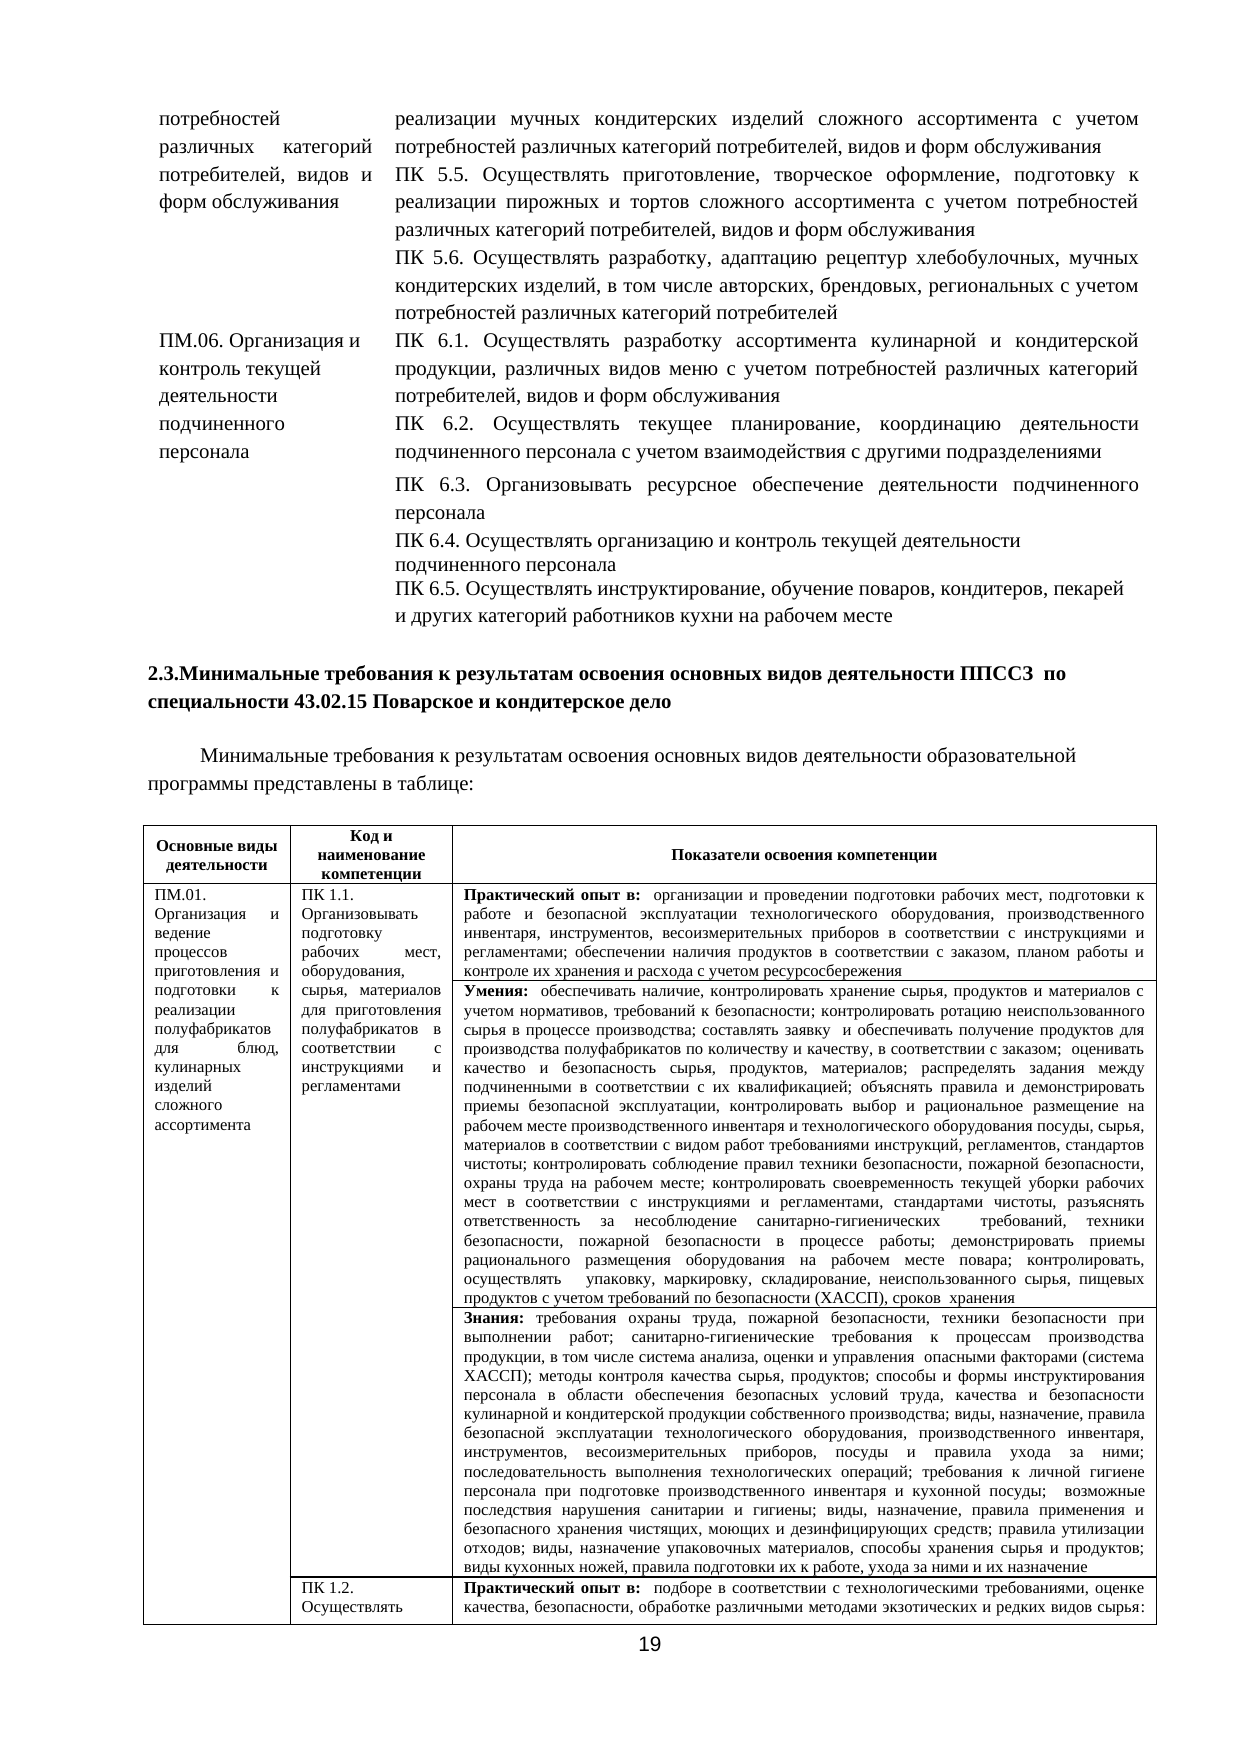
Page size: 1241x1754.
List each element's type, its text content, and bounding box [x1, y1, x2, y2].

table_header Код и наименование компетенции [291, 826, 452, 883]
text 2.3.Минимальные требования к результатам освоения основных видов деятельности ППССЗ по специальности 43.02.15 Поварское и кондитерское дело [148, 661, 1152, 713]
table_cell ПК 5.6. Осуществлять разработку, адаптацию рецептур хлебобулочных, мучных кондитерских изделий, в том числе авторских, брендовых, региональных с учетом потребностей различных категорий потребителей [384, 245, 1151, 328]
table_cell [453, 1578, 1156, 1624]
table_cell ПК 6.3. Организовывать ресурсное обеспечение деятельности подчиненного персонала [384, 472, 1151, 528]
table_cell ПМ.06. Организация и контроль текущей деятельности подчиненного персонала [148, 328, 383, 631]
table_cell ПК 6.1. Осуществлять разработку ассортимента кулинарной и кондитерской продукции, различных видов меню с учетом потребностей различных категорий потребителей, видов и форм обслуживания [384, 328, 1151, 411]
table_cell ПК 5.5. Осуществлять приготовление, творческое оформление, подготовку к реализации пирожных и тортов сложного ассортимента с учетом потребностей различных категорий потребителей, видов и форм обслуживания [384, 162, 1151, 245]
table_cell ПК 6.4. Осуществлять организацию и контроль текущей деятельности подчиненного персонала [384, 528, 1151, 576]
table_header Показатели освоения компетенции [453, 826, 1156, 883]
table_cell Умения: обеспечивать наличие, контролировать хранение сырья, продуктов и материалов с учетом нормативов, требований к безопасности; контролировать ротацию неиспользованного сырья в процессе производства; составлять заявку и обеспечивать получение продуктов для производства полуфабрикатов по количеству и качеству, в соответствии с заказом; оценивать качество и безопасность сырья, продуктов, материалов; распределять задания между подчиненными в соответствии с их квалификацией; объяснять правила и демонстрировать приемы безопасной эксплуатации, контролировать выбор и рациональное размещение на рабочем месте производственного инвентаря и технологического оборудования посуды, сырья, материалов в соответствии с видом работ требованиями инструкций, регламентов, стандартов чистоты; контролировать соблюдение правил техники безопасности, пожарной безопасности, охраны труда на рабочем месте; контролировать своевременность текущей уборки рабочих мест в соответствии с инструкциями и регламентами, стандартами чистоты, разъяснять ответственность за несоблюдение санитарно-гигиенических требований, техники безопасности, пожарной безопасности в процессе работы; демонстрировать приемы рационального размещения оборудования на рабочем месте повара; контролировать, осуществлять упаковку, маркировку, складирование, неиспользованного сырья, пищевых продуктов с учетом требований по безопасности (ХАССП), сроков хранения [453, 981, 1156, 1307]
text Минимальные требования к результатам освоения основных видов деятельности образовательной программы представлены в таблице: [148, 743, 1152, 794]
table_cell Знания: требования охраны труда, пожарной безопасности, техники безопасности при выполнении работ; санитарно-гигиенические требования к процессам производства продукции, в том числе система анализа, оценки и управления опасными факторами (система ХАССП); методы контроля качества сырья, продуктов; способы и формы инструктирования персонала в области обеспечения безопасных условий труда, качества и безопасности кулинарной и кондитерской продукции собственного производства; виды, назначение, правила безопасной эксплуатации технологического оборудования, производственного инвентаря, инструментов, весоизмерительных приборов, посуды и правила ухода за ними; последовательность выполнения технологических операций; требования к личной гигиене персонала при подготовке производственного инвентаря и кухонной посуды; возможные последствия нарушения санитарии и гигиены; виды, назначение, правила применения и безопасного хранения чистящих, моющих и дезинфицирующих средств; правила утилизации отходов; виды, назначение упаковочных материалов, способы хранения сырья и продуктов; виды кухонных ножей, правила подготовки их к работе, ухода за ними и их назначение [453, 1308, 1156, 1576]
table_cell ПК 1.1. Организовывать подготовку рабочих мест, оборудования, сырья, материалов для приготовления полуфабрикатов в соответствии с инструкциями и регламентами [291, 884, 452, 1576]
table_header Основные виды деятельности [144, 826, 290, 883]
table_cell Практический опыт в: организации и проведении подготовки рабочих мест, подготовки к работе и безопасной эксплуатации технологического оборудования, производственного инвентаря, инструментов, весоизмерительных приборов в соответствии с инструкциями и регламентами; обеспечении наличия продуктов в соответствии с заказом, планом работы и контроле их хранения и расхода с учетом ресурсосбережения [453, 884, 1156, 980]
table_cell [291, 1578, 452, 1624]
table_cell ПК 6.2. Осуществлять текущее планирование, координацию деятельности подчиненного персонала с учетом взаимодействия с другими подразделениями [384, 411, 1151, 472]
table_cell ПМ.01. Организация и ведение процессов приготовления и подготовки к реализации полуфабрикатов для блюд, кулинарных изделий сложного ассортимента [144, 884, 290, 1624]
table_cell ПК 6.5. Осуществлять инструктирование, обучение поваров, кондитеров, пекарей и других категорий работников кухни на рабочем месте [384, 576, 1151, 631]
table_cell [384, 106, 1151, 162]
